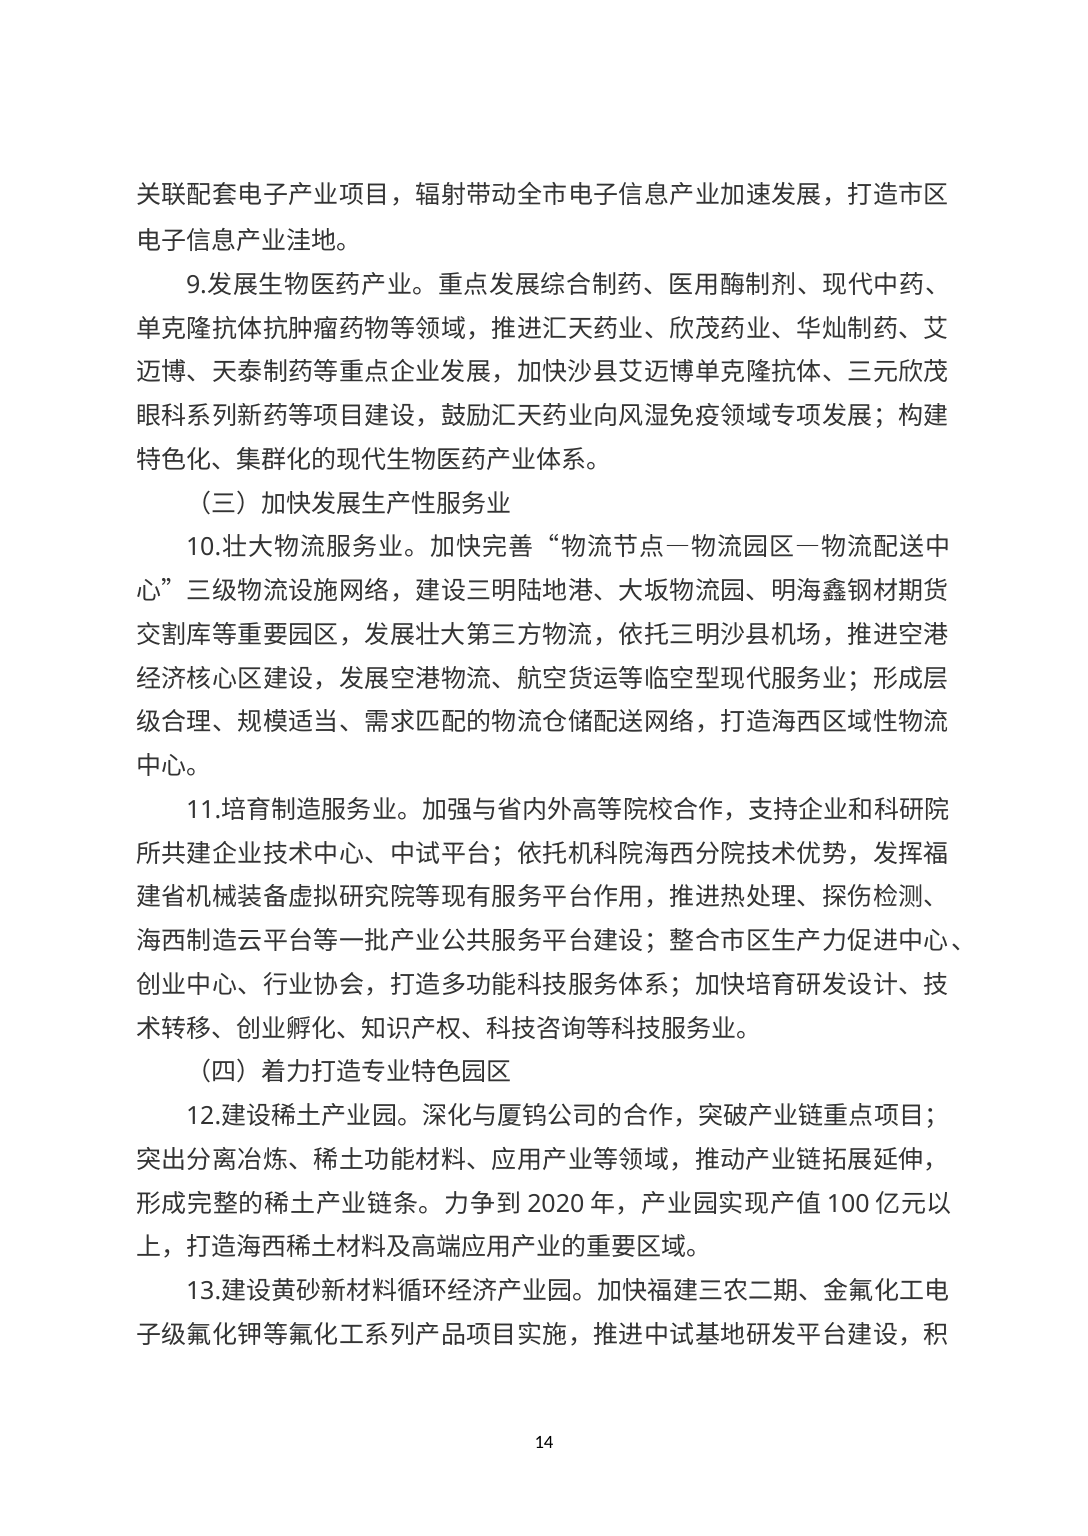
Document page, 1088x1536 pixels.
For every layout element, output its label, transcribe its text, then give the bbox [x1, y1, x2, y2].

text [136, 1264, 952, 1352]
text 12.建设稀土产业园。深化与厦钨公司的合作，突破产业链重点项目；突出分离冶炼、稀土功能材料、应用产业等领域，推动产业链拓展延伸，形成完整的稀土产业链条。力争到2020年，产业园实现产值100亿元以上，打造海西稀土材料及高端应用产业的重要区域。 [136, 1089, 952, 1264]
text 10.壮大物流服务业。加快完善“物流节点—物流园区—物流配送中心”三级物流设施网络，建设三明陆地港、大坂物流园、明海鑫钢材期货交割库等重要园区，发展壮大第三方物流，依托三明沙县机场，推进空港经济核心区建设，发展空港物流、航空货运等临空型现代服务业；形成层级合理、规模适当、需求匹配的物流仓储配送网络，打造海西区域性物流中心。 [136, 521, 952, 783]
text 11.培育制造服务业。加强与省内外高等院校合作，支持企业和科研院所共建企业技术中心、中试平台；依托机科院海西分院技术优势，发挥福建省机械装备虚拟研究院等现有服务平台作用，推进热处理、探伤检测、海西制造云平台等一批产业公共服务平台建设；整合市区生产力促进中心、创业中心、行业协会，打造多功能科技服务体系；加快培育研发设计、技术转移、创业孵化、知识产权、科技咨询等科技服务业。 [136, 783, 952, 1046]
text （四）着力打造专业特色园区 [136, 1046, 952, 1089]
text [136, 167, 952, 258]
text 9.发展生物医药产业。重点发展综合制药、医用酶制剂、现代中药、单克隆抗体抗肿瘤药物等领域，推进汇天药业、欣茂药业、华灿制药、艾迈博、天泰制药等重点企业发展，加快沙县艾迈博单克隆抗体、三元欣茂眼科系列新药等项目建设，鼓励汇天药业向风湿免疫领域专项发展；构建特色化、集群化的现代生物医药产业体系。 [136, 258, 952, 477]
text （三）加快发展生产性服务业 [136, 477, 952, 521]
